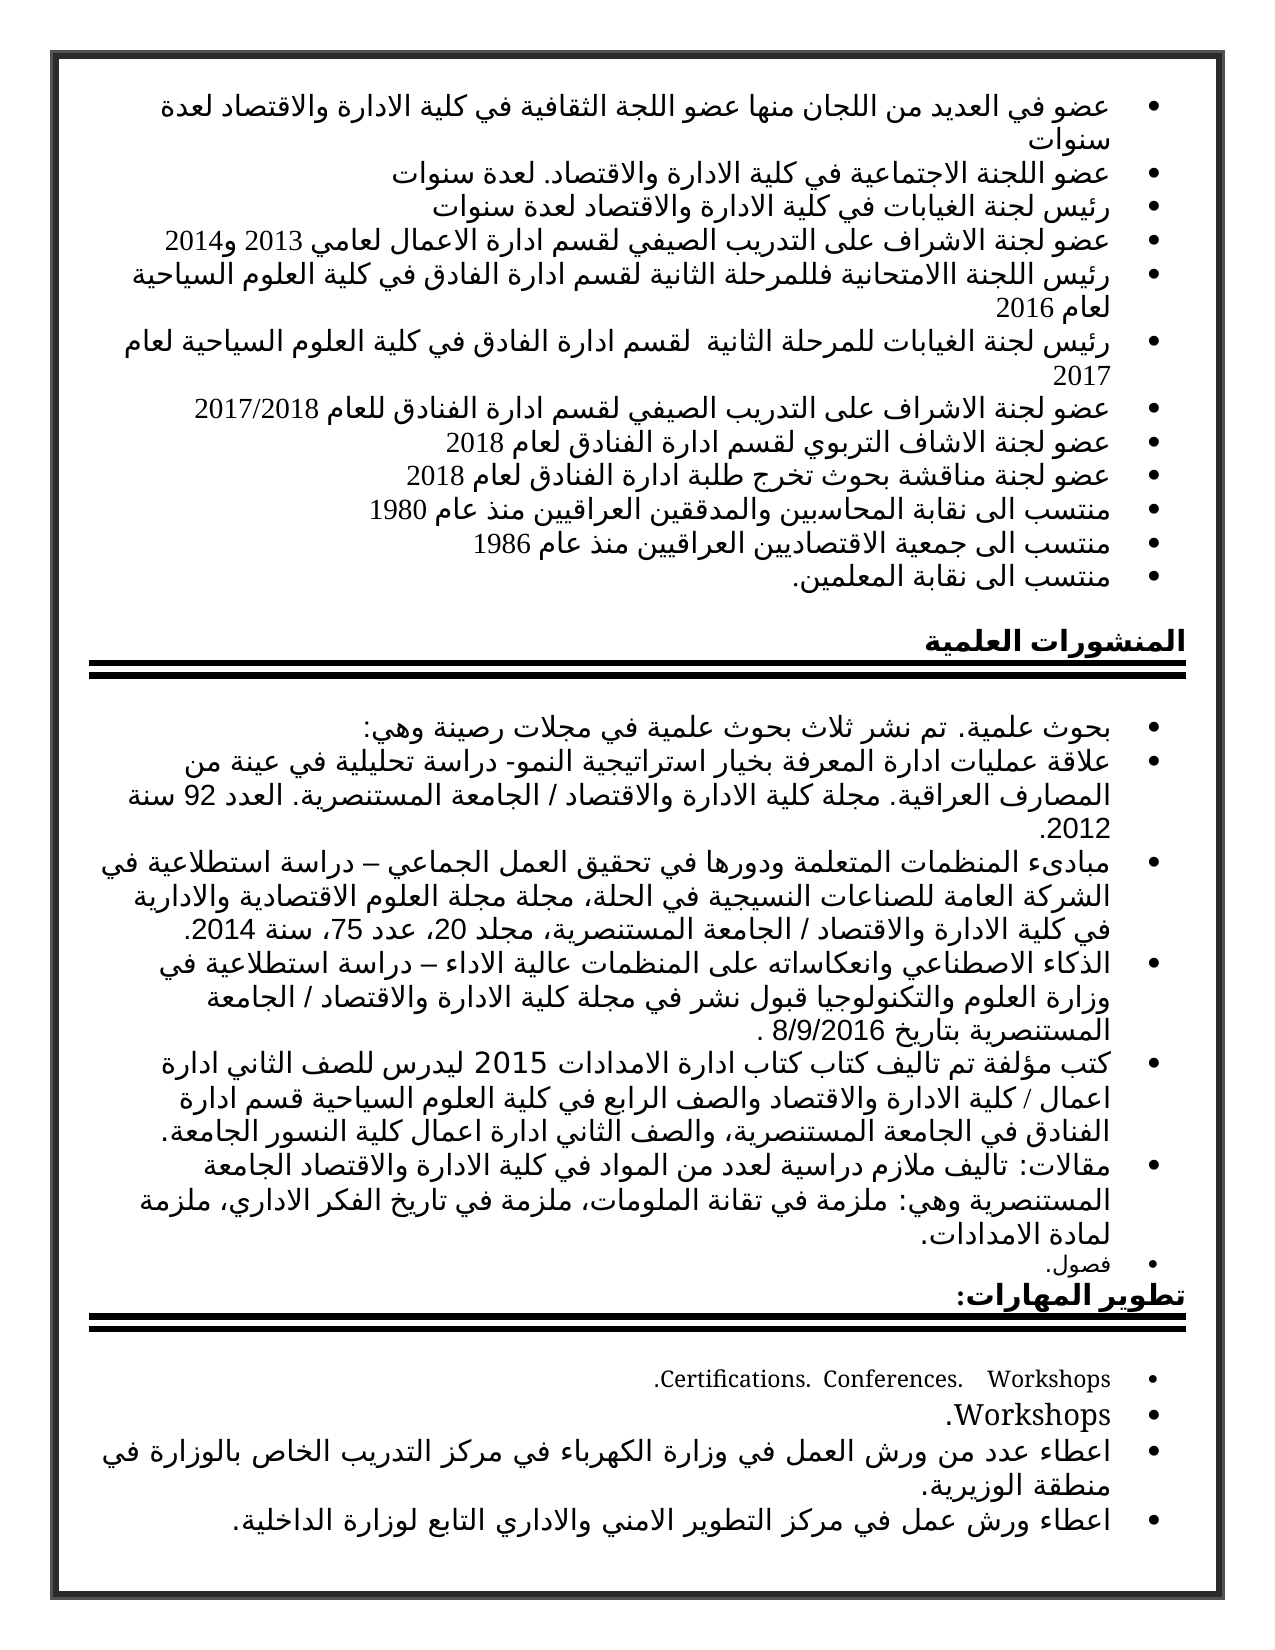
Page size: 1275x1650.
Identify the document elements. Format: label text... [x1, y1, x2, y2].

list منتسب الى نقابة المعلمين. [89, 559, 1149, 593]
list رئيس لجنة الغيابات في كلية الادارة والاقتصاد لعدة سنوات [89, 189, 1149, 223]
list اعطاء عدد من ورش العمل في وزارة الكهرباء في مركز التدريب الخاص بالوزارة في منطقة الوزيرية. [89, 1434, 1149, 1503]
list الذكاء اﻻصطناعي وانعكاﺳاته على المنظمات عالية اﻻداء – دراسة استطلاعية في وزارة العلوم والتكنولوجيا قبول نشر في مجلة كلية اﻻدارة واﻻقتصاد / الجامعة المستنصرية بتاريخ 8/9/2016 . [89, 946, 1149, 1047]
list عضو لجنة الاشراف على التدريب الصيفي لقسم ادارة الاعمال لعامي 2013 و2014 [89, 223, 1149, 257]
text المنشورات العلمية [89, 624, 1186, 660]
text تطوير المهارات: [89, 1278, 1186, 1313]
list منتسب الى نقابة المحاﺳبين والمدققين العراقيين منذ عام 1980 [89, 492, 1149, 526]
list منتسب الى جمعية اﻻقتصاديين العراقيين منذ عام 1986 [89, 526, 1149, 559]
list Workshops. [89, 1395, 1149, 1434]
list عضو في العديد من اللجان منها عضو اللجة الثقافية في كلية الادارة والاقتصاد لعدة سنوات [89, 89, 1149, 156]
list بحوث علمية. تم نشر ثلاث بحوث علمية في مجلات رصينة وهي: [89, 710, 1149, 744]
list عضو لجنة الاشاف التربوي لقسم ادارة الفنادق لعام 2018 [89, 425, 1149, 458]
list عضو لجنة مناقشة بحوث تخرج طلبة ادارة الفنادق لعام 2018 [89, 458, 1149, 492]
list كتب مؤلفة تم تاليف كتاب كتاب ادارة اﻻمدادات 2015 ليدرس للصف الثاني ادارة اعمال / كلية اﻻدارة واﻻقتصاد والصف الرابع في كلية العلوم السياحية قسم ادارة الفنادق في الجامعة المستنصرية، والصف الثاني ادارة اعمال كلية النسور الجامعة. [89, 1047, 1149, 1148]
list رئيس لجنة الغيابات للمرحلة الثانية لقسم ادارة الفادق في كلية العلوم السياحية لعام 2017 [89, 324, 1149, 391]
list اعطاء ورش عمل في مركز التطوير الامني والاداري التابع لوزارة الداخلية. [89, 1503, 1149, 1537]
list مقالات: تاليف ملازم دراسية لعدد من المواد في كلية الادارة والاقتصاد الجامعة المستنصرية وهي: ملزمة في تقانة الملومات، ملزمة في تاريخ الفكر الاداري، ملزمة لمادة الامدادات. [89, 1148, 1149, 1251]
list فصول. [89, 1251, 1149, 1278]
list مبادىء المنظمات المتعلمة ودورها في تحقيق العمل الجماعي – دراسة استطلاعية في الشركة العامة للصناعات النسيجية في الحلة، مجلة مجلة العلوم اﻻقتصادية واﻻدارية في كلية اﻻدارة واﻻقتصاد / الجامعة المستنصرية، مجلد 20، عدد 75، سنة 2014. [89, 845, 1149, 946]
list عضو لجنة الاشراف على التدريب الصيفي لقسم ادارة الفنادق للعام 2017/2018 [89, 391, 1149, 425]
list علاقة عمليات ادارة المعرفة بخيار اﺳتراتيجية النمو- دراﺳﺔ تحليلية في عينة من المصارف العراقية. مجلة كلية اﻻدارة واﻻقتصاد / الجامعة المستنصرية. العدد 92 سنة 2012. [89, 744, 1149, 845]
list Certifications. Conferences. Workshops. [89, 1363, 1149, 1395]
list رئيس اللجنة االامتحانية فللمرحلة الثانية لقسم ادارة الفادق في كلية العلوم السياحية لعام 2016 [89, 257, 1149, 324]
list عضو اللجنة الاجتماعية في كلية الادارة والاقتصاد. لعدة سنوات [89, 156, 1149, 189]
